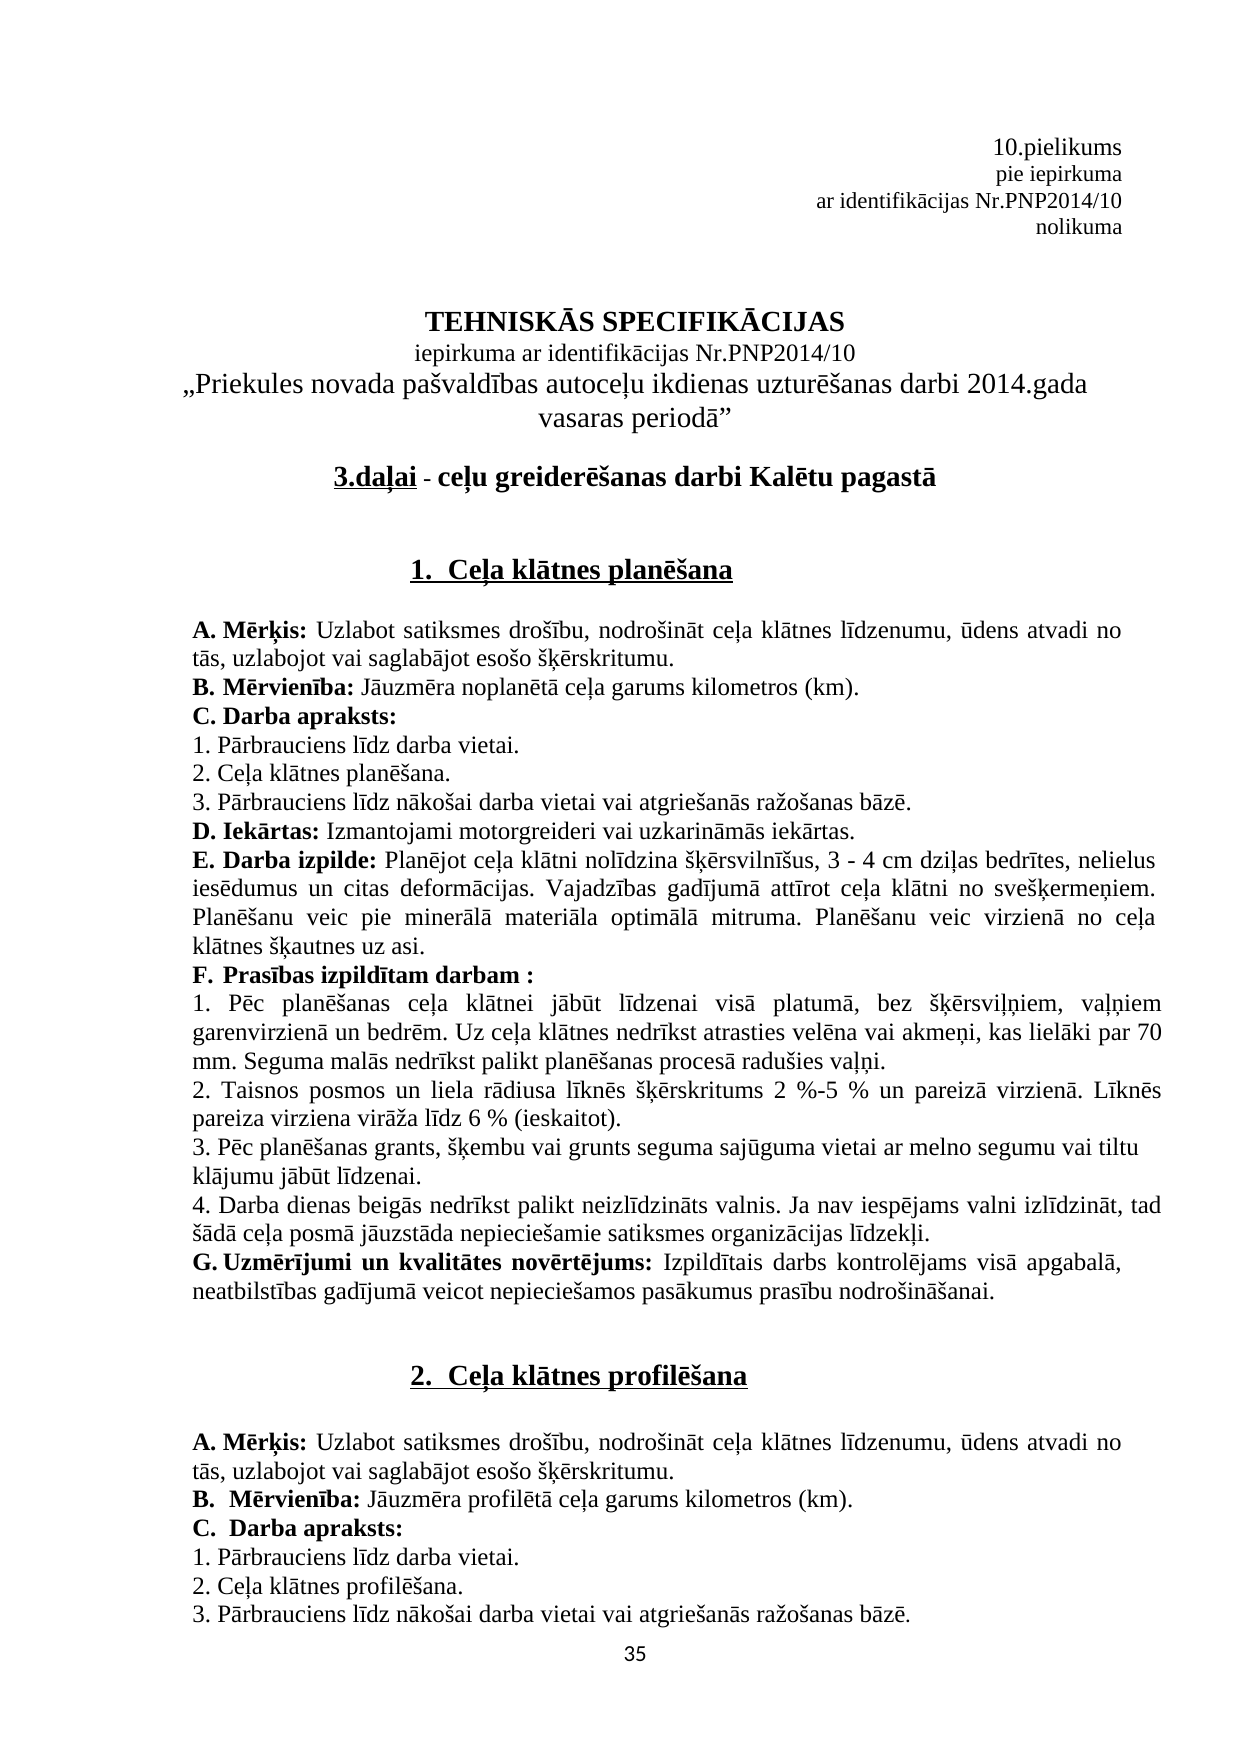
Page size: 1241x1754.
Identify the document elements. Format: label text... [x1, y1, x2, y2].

text 2. Ceļa klātnes planēšana. [192, 758, 1122, 787]
text 3. Pārbrauciens līdz nākošai darba vietai vai atgriešanās ražošanas bāzē. [192, 787, 1122, 816]
text 3. Pārbrauciens līdz nākošai darba vietai vai atgriešanās ražošanas bāzē. [192, 1599, 1122, 1628]
list Prasības izpildītam darbam : [192, 960, 1122, 988]
text 4. Darba dienas beigās nedrīkst palikt neizlīdzināts valnis. Ja nav iespējams valni izlīdzināt, tad šādā ceļa posmā jāuzstāda nepieciešamie satiksmes organizācijas līdzekļi. [192, 1190, 1163, 1247]
text 10.pielikums [148, 132, 1122, 161]
text pie iepirkuma [148, 161, 1122, 187]
list Darba apraksts: [192, 1513, 1122, 1542]
text 1. Pārbrauciens līdz darba vietai. [192, 730, 1122, 758]
list Uzmērījumi un kvalitātes novērtējums: Izpildītais darbs kontrolējams visā apgabalā, neatbilstības gadījumā veicot nepieciešamos pasākumus prasību nodrošināšanai. [192, 1247, 1122, 1305]
list Mērķis: Uzlabot satiksmes drošību, nodrošināt ceļa klātnes līdzenumu, ūdens atvadi no tās, uzlabojot vai saglabājot esošo šķērskritumu. [192, 615, 1122, 672]
list Iekārtas: Izmantojami motorgreideri vai uzkarināmās iekārtas. [192, 816, 1122, 845]
text ar identifikācijas Nr.PNP2014/10 [148, 187, 1122, 213]
text 1. Pārbrauciens līdz darba vietai. [192, 1542, 1122, 1571]
text 3. Pēc planēšanas grants, šķembu vai grunts seguma sajūguma vietai ar melno segumu vai tiltu klājumu jābūt līdzenai. [192, 1132, 1163, 1190]
text 1. Pēc planēšanas ceļa klātnei jābūt līdzenai visā platumā, bez šķērsviļņiem, vaļņiem garenvirzienā un bedrēm. Uz ceļa klātnes nedrīkst atrasties velēna vai akmeņi, kas lielāki par 70 mm. Seguma malās nedrīkst palikt planēšanas procesā radušies vaļņi. [192, 988, 1163, 1075]
text 3.daļai - ceļu greiderēšanas darbi Kalētu pagastā [148, 459, 1122, 492]
list Darba izpilde: Planējot ceļa klātni nolīdzina šķērsvilnīšus, 3 - 4 cm dziļas bedrītes, nelielus iesēdumus un citas deformācijas. Vajadzības gadījumā attīrot ceļa klātni no svešķermeņiem. Planēšanu veic pie minerālā materiāla optimālā mitruma. Planēšanu veic virzienā no ceļa klātnes šķautnes uz asi. [192, 845, 1157, 960]
text TEHNISKĀS SPECIFIKĀCIJAS [148, 304, 1122, 338]
list Mērķis: Uzlabot satiksmes drošību, nodrošināt ceļa klātnes līdzenumu, ūdens atvadi no tās, uzlabojot vai saglabājot esošo šķērskritumu. [192, 1427, 1122, 1484]
list Darba apraksts: [192, 701, 1122, 730]
text „Priekules novada pašvaldības autoceļu ikdienas uzturēšanas darbi 2014.gada vasaras periodā” [148, 367, 1122, 434]
text nolikuma [148, 213, 1122, 239]
text iepirkuma ar identifikācijas Nr.PNP2014/10 [148, 338, 1122, 367]
text 2. Ceļa klātnes profilēšana. [148, 1571, 1122, 1599]
list Mērvienība: Jāuzmēra profilētā ceļa garums kilometros (km). [192, 1484, 1122, 1513]
list Ceļa klātnes profilēšana [410, 1358, 1122, 1392]
list Mērvienība: Jāuzmēra noplanētā ceļa garums kilometros (km). [192, 672, 1122, 701]
list Ceļa klātnes planēšana [410, 552, 1122, 586]
text 2. Taisnos posmos un liela rādiusa līknēs šķērskritums 2 %-5 % un pareizā virzienā. Līknēs pareiza virziena virāža līdz 6 % (ieskaitot). [192, 1075, 1163, 1132]
